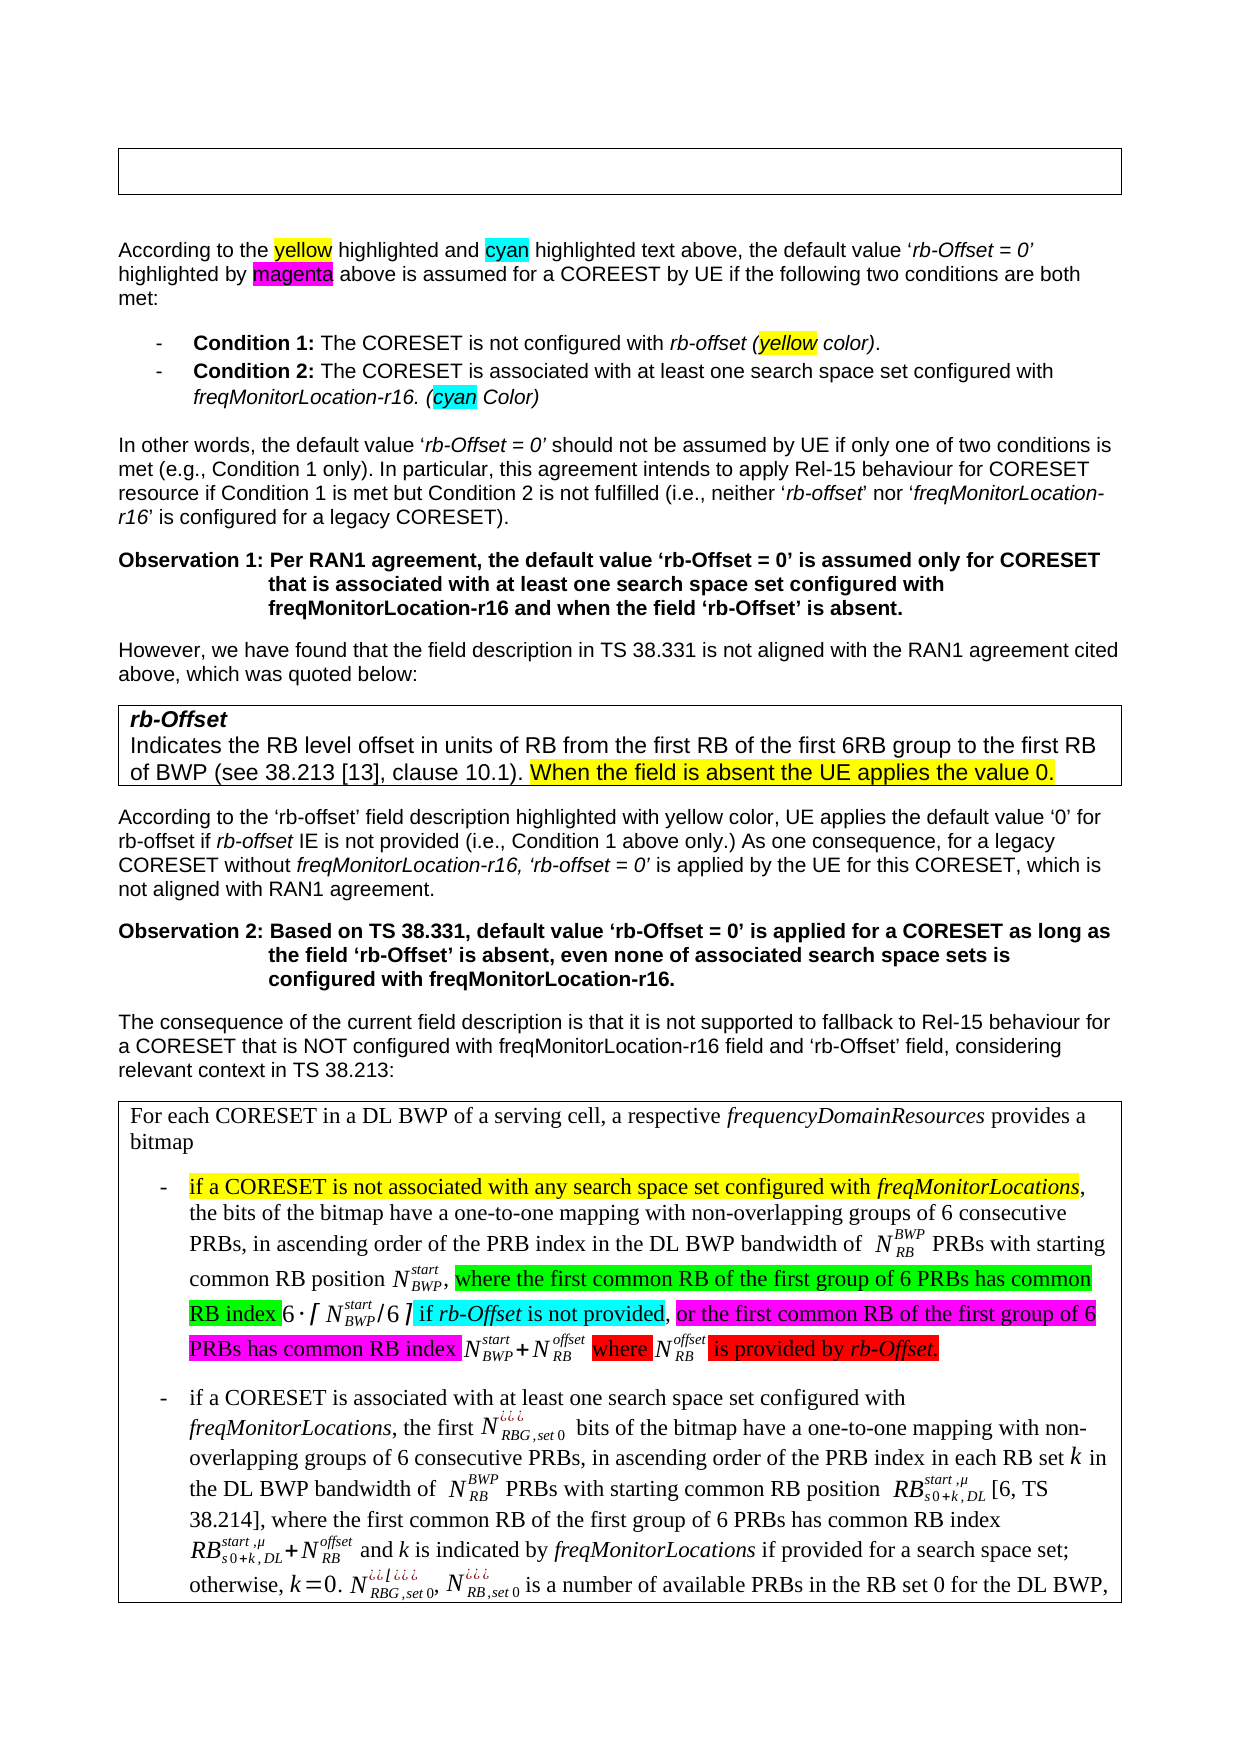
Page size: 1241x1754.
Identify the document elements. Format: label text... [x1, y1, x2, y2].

text According to the ‘rb-offset’ field description highlighted with yellow color, UE applies the default value ‘0’ for rb-offset if rb-offset IE is not provided (i.e., Condition 1 above only.) As one consequence, for a legacy CORESET without freqMonitorLocation-r16, ‘rb-offset = 0’ is applied by the UE for this CORESET, which is not aligned with RAN1 agreement. [118, 805, 1122, 901]
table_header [119, 1102, 1121, 1602]
text According to the yellow highlighted and cyan highlighted text above, the default value ‘rb-Offset = 0’ highlighted by magenta above is assumed for a COREEST by UE if the following two conditions are both met: [118, 238, 1122, 309]
text However, we have found that the field description in TS 38.331 is not aligned with the RAN1 agreement cited above, which was quoted below: [118, 638, 1122, 686]
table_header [119, 149, 1121, 194]
list Condition 1: The CORESET is not configured with rb-offset (yellow color). [156, 328, 1122, 357]
table_header rb-Offset Indicates the RB level offset in units of RB from the first RB of the first 6RB group to the first RB of BWP (see 38.213 [13], clause 10.1). When the field is absent the UE applies the value 0. [119, 706, 1121, 785]
list Condition 2: The CORESET is associated with at least one search space set configured with freqMonitorLocation-r16. (cyan Color) [156, 357, 1122, 409]
text Observation 1: Per RAN1 agreement, the default value ‘rb-Offset = 0’ is assumed only for CORESET that is associated with at least one search space set configured with freqMonitorLocation-r16 and when the field ‘rb-Offset’ is absent. [118, 548, 1122, 619]
text The consequence of the current field description is that it is not supported to fallback to Rel-15 behaviour for a CORESET that is NOT configured with freqMonitorLocation-r16 field and ‘rb-Offset’ field, considering relevant context in TS 38.213: [118, 1010, 1122, 1082]
text Observation 2: Based on TS 38.331, default value ‘rb-Offset = 0’ is applied for a CORESET as long as the field ‘rb-Offset’ is absent, even none of associated search space sets is configured with freqMonitorLocation-r16. [118, 919, 1122, 991]
text In other words, the default value ‘rb-Offset = 0’ should not be assumed by UE if only one of two conditions is met (e.g., Condition 1 only). In particular, this agreement intends to apply Rel-15 behaviour for CORESET resource if Condition 1 is met but Condition 2 is not fulfilled (i.e., neither ‘rb-offset’ nor ‘freqMonitorLocation-r16’ is configured for a legacy CORESET). [118, 433, 1122, 529]
